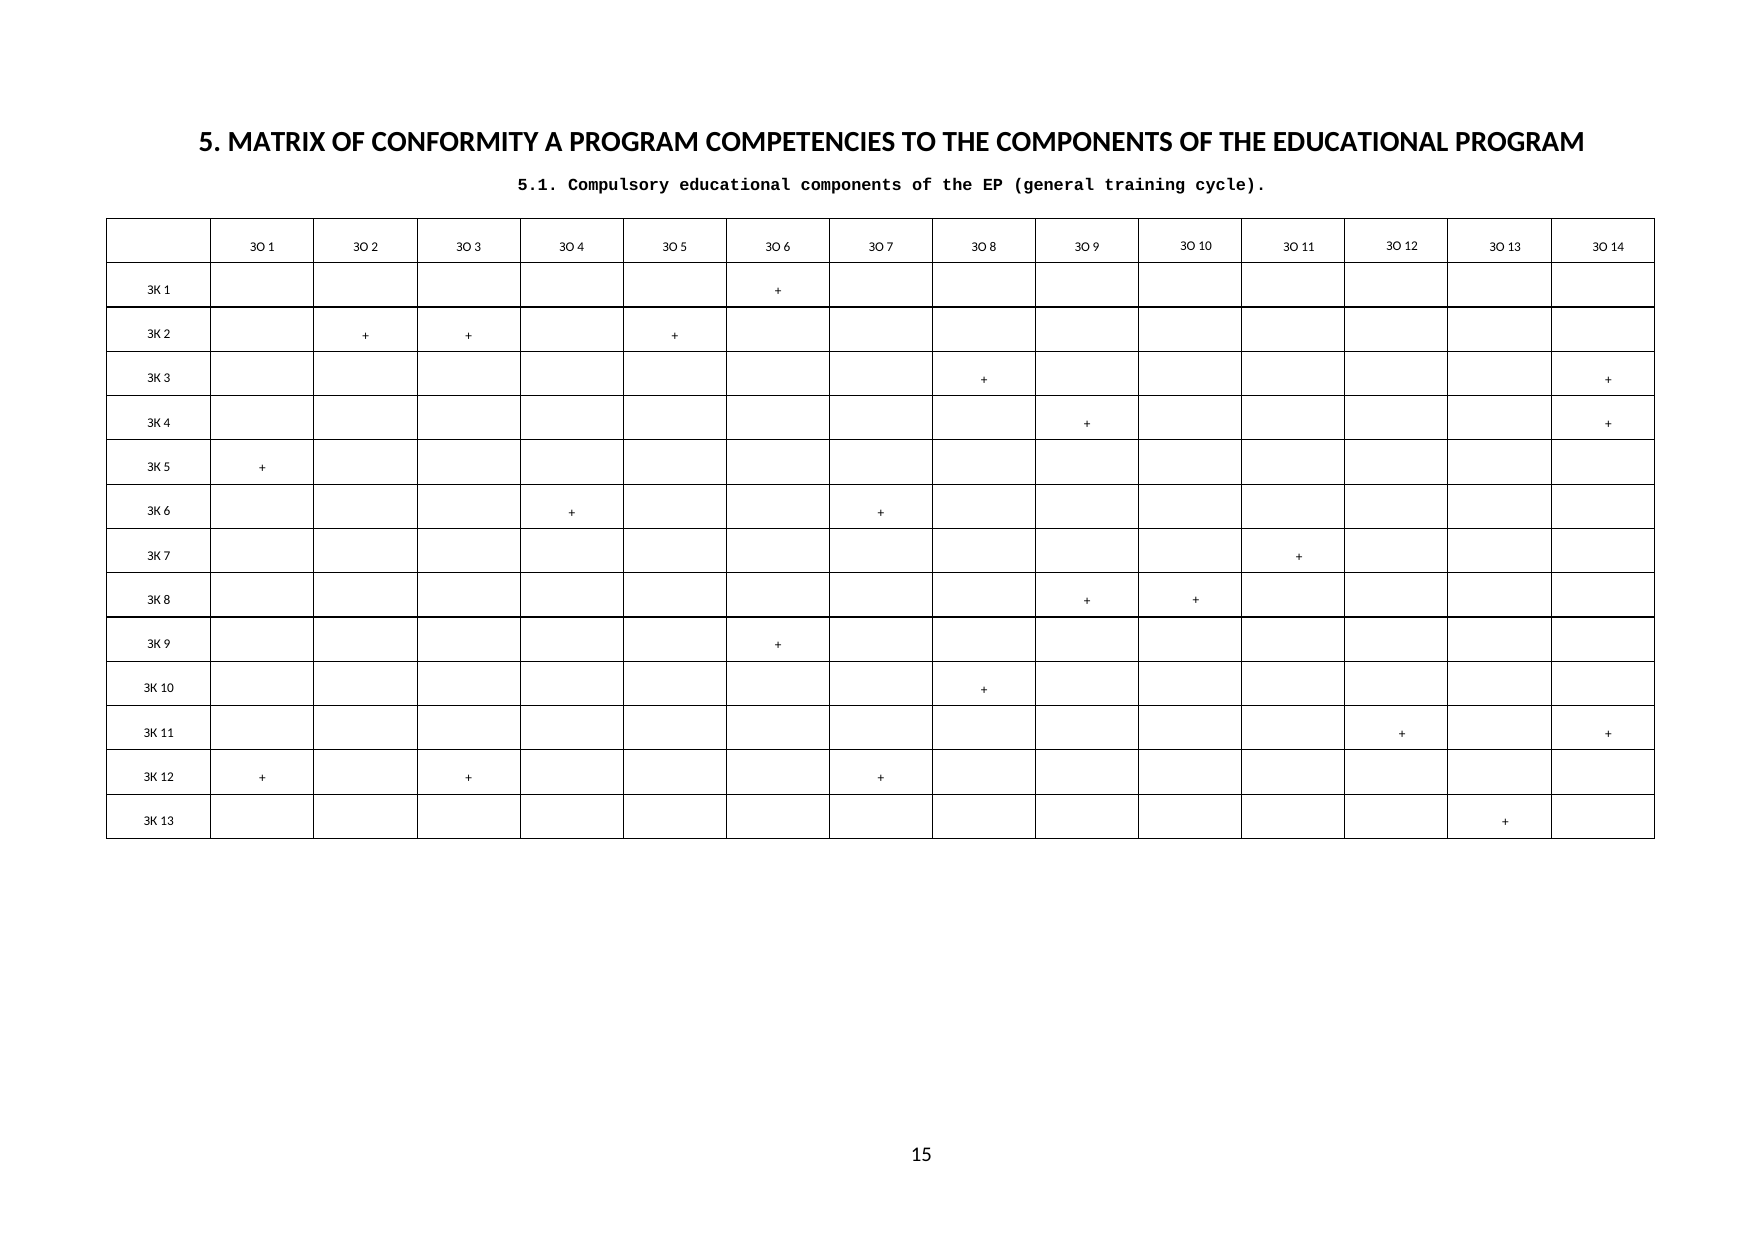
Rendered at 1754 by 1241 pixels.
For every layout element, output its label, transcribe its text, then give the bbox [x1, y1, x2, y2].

table_cell [521, 308, 623, 351]
table_cell [933, 750, 1035, 793]
table_cell [727, 573, 829, 616]
table_cell [624, 485, 726, 528]
table_cell [933, 440, 1035, 483]
table_cell ЗК 8 [107, 573, 210, 616]
table_cell [211, 352, 313, 395]
table_cell [1242, 573, 1344, 616]
table_cell [1139, 485, 1241, 528]
table_cell [211, 485, 313, 528]
table_cell [314, 396, 417, 439]
table_cell [314, 573, 417, 616]
table_cell [521, 396, 623, 439]
table_cell + [1552, 352, 1654, 395]
table_cell [521, 706, 623, 749]
table_cell [211, 573, 313, 616]
table_cell [1345, 352, 1447, 395]
text 5. MATRIX OF CONFORMITY A PROGRAM COMPETENCIES TO THE COMPONENTS OF THE EDUCATIONAL PROGRAM [118, 123, 1665, 159]
table_header [107, 219, 210, 262]
table_cell [1036, 352, 1138, 395]
table_cell [727, 529, 829, 572]
table_header ЗО 8 [933, 219, 1035, 262]
table_cell [1242, 618, 1344, 661]
table_cell [624, 396, 726, 439]
table_header ЗО 4 [521, 219, 623, 262]
table_cell [624, 263, 726, 306]
table_cell [1345, 263, 1447, 306]
table_cell [418, 662, 520, 705]
table_cell [624, 750, 726, 793]
table_cell [1036, 440, 1138, 483]
table_cell [624, 795, 726, 838]
table_cell [624, 662, 726, 705]
table_cell [933, 529, 1035, 572]
table_cell [830, 662, 932, 705]
table_cell [1552, 308, 1654, 351]
table_cell [1345, 795, 1447, 838]
table_cell [211, 529, 313, 572]
table_cell + [314, 308, 417, 351]
table_cell [1552, 618, 1654, 661]
table_cell [1139, 750, 1241, 793]
table_cell [521, 795, 623, 838]
table_cell [1242, 795, 1344, 838]
table_cell [1036, 662, 1138, 705]
table_cell [1242, 440, 1344, 483]
table_cell [1345, 308, 1447, 351]
table_cell ЗК 12 [107, 750, 210, 793]
table_cell + [933, 662, 1035, 705]
table_header ЗО 14 [1552, 219, 1654, 262]
table_cell + [211, 440, 313, 483]
table_cell [1448, 750, 1551, 793]
table_cell ЗК 1 [107, 263, 210, 306]
table_cell [211, 618, 313, 661]
table_cell [1242, 662, 1344, 705]
table_cell [933, 396, 1035, 439]
table_cell [1139, 662, 1241, 705]
table_cell [624, 706, 726, 749]
table_cell [1036, 308, 1138, 351]
table_cell [1552, 263, 1654, 306]
table_cell [418, 352, 520, 395]
table_cell [1242, 485, 1344, 528]
table_header ЗО 2 [314, 219, 417, 262]
table_cell + [211, 750, 313, 793]
table_cell [418, 795, 520, 838]
table_cell [1552, 529, 1654, 572]
table_cell [1036, 263, 1138, 306]
table_cell [1345, 529, 1447, 572]
table_cell [1552, 573, 1654, 616]
table_cell [314, 795, 417, 838]
table_cell [1345, 750, 1447, 793]
table_cell + [830, 485, 932, 528]
table_cell [418, 440, 520, 483]
table_cell [418, 529, 520, 572]
table_cell [933, 618, 1035, 661]
table_cell [1242, 750, 1344, 793]
table_header ЗО 9 [1036, 219, 1138, 262]
table_cell ЗК 6 [107, 485, 210, 528]
table_cell [314, 485, 417, 528]
table_cell + [933, 352, 1035, 395]
table_cell [1345, 485, 1447, 528]
table_cell + [830, 750, 932, 793]
table_cell [727, 662, 829, 705]
table_cell + [1242, 529, 1344, 572]
table_cell + [521, 485, 623, 528]
table_cell [418, 263, 520, 306]
table_cell [1448, 529, 1551, 572]
table_cell [1242, 263, 1344, 306]
table_cell [521, 750, 623, 793]
table_header ЗО 11 [1242, 219, 1344, 262]
table_cell [1036, 529, 1138, 572]
table_cell [1448, 440, 1551, 483]
table_cell [314, 263, 417, 306]
table_cell [1552, 795, 1654, 838]
table_cell [1139, 352, 1241, 395]
table_cell [727, 308, 829, 351]
table_cell [314, 662, 417, 705]
table_cell [418, 706, 520, 749]
table_cell + [727, 618, 829, 661]
table_cell ЗК 13 [107, 795, 210, 838]
table_cell [727, 750, 829, 793]
table_cell + [727, 263, 829, 306]
table_cell ЗК 4 [107, 396, 210, 439]
table_cell [1036, 485, 1138, 528]
table_cell [521, 573, 623, 616]
table_cell [314, 440, 417, 483]
table_cell [933, 795, 1035, 838]
table_header ЗО 7 [830, 219, 932, 262]
table_cell [1036, 618, 1138, 661]
table_cell [1139, 440, 1241, 483]
table_cell [211, 706, 313, 749]
table_cell [830, 396, 932, 439]
table_cell + [418, 750, 520, 793]
table_cell [1345, 440, 1447, 483]
table_cell [314, 352, 417, 395]
table_cell [1139, 706, 1241, 749]
table_cell [624, 573, 726, 616]
table_cell [1448, 573, 1551, 616]
table_cell [1448, 396, 1551, 439]
table_cell + [1036, 573, 1138, 616]
table_cell [830, 440, 932, 483]
table_cell [521, 662, 623, 705]
table_cell [1552, 440, 1654, 483]
table_cell ЗК 10 [107, 662, 210, 705]
table_cell [314, 618, 417, 661]
table_cell [1139, 263, 1241, 306]
table_cell [1139, 308, 1241, 351]
table_cell [521, 440, 623, 483]
table_cell [211, 263, 313, 306]
table_cell [418, 396, 520, 439]
table_header ЗО 6 [727, 219, 829, 262]
table_cell [1139, 529, 1241, 572]
table_cell + [1139, 573, 1241, 616]
table_cell [1448, 662, 1551, 705]
table_cell + [1448, 795, 1551, 838]
table_cell [418, 485, 520, 528]
table_cell [211, 396, 313, 439]
table_cell [1036, 795, 1138, 838]
table_header ЗО 1 [211, 219, 313, 262]
table_cell [1242, 308, 1344, 351]
table_cell [624, 529, 726, 572]
table_cell [933, 263, 1035, 306]
table_header ЗО 10 [1139, 219, 1241, 262]
table_cell [830, 573, 932, 616]
table_cell [933, 308, 1035, 351]
table_cell [1552, 750, 1654, 793]
table_cell + [624, 308, 726, 351]
table_cell [830, 795, 932, 838]
table_header ЗО 13 [1448, 219, 1551, 262]
table_cell [624, 440, 726, 483]
text 5.1. Compulsory educational components of the EP (general training cycle). [118, 163, 1665, 196]
table_cell [727, 795, 829, 838]
table_cell [521, 263, 623, 306]
table_cell [1448, 308, 1551, 351]
table_cell [1242, 706, 1344, 749]
table_header ЗО 3 [418, 219, 520, 262]
table_cell [933, 485, 1035, 528]
table_cell [1448, 352, 1551, 395]
table_cell [1448, 263, 1551, 306]
table_cell [314, 750, 417, 793]
table_cell ЗК 11 [107, 706, 210, 749]
table_cell [1448, 706, 1551, 749]
table_cell + [1036, 396, 1138, 439]
table_cell [1552, 485, 1654, 528]
table_cell [1036, 706, 1138, 749]
table_cell [1345, 396, 1447, 439]
table_cell [1552, 662, 1654, 705]
table_cell [1139, 396, 1241, 439]
table_cell [1242, 352, 1344, 395]
table_cell [830, 263, 932, 306]
table_cell [830, 308, 932, 351]
table_cell [1139, 795, 1241, 838]
table_cell [418, 573, 520, 616]
table_cell [830, 706, 932, 749]
table_cell [830, 529, 932, 572]
table_cell [314, 706, 417, 749]
table_cell [624, 352, 726, 395]
table_cell + [1552, 396, 1654, 439]
table_cell ЗК 2 [107, 308, 210, 351]
table_cell [727, 396, 829, 439]
table_cell [624, 618, 726, 661]
table_cell [521, 529, 623, 572]
table_cell ЗК 3 [107, 352, 210, 395]
table_cell + [418, 308, 520, 351]
table_cell [314, 529, 417, 572]
table_cell [521, 618, 623, 661]
table_cell [727, 440, 829, 483]
table_header ЗО 12 [1345, 219, 1447, 262]
table_cell [1448, 618, 1551, 661]
table_cell [727, 485, 829, 528]
table_cell [830, 618, 932, 661]
table_cell ЗК 9 [107, 618, 210, 661]
table_cell [727, 706, 829, 749]
table_cell [521, 352, 623, 395]
table_cell [1345, 573, 1447, 616]
table_cell [418, 618, 520, 661]
table_cell ЗК 5 [107, 440, 210, 483]
table_cell ЗК 7 [107, 529, 210, 572]
table_cell [1448, 485, 1551, 528]
table_cell [211, 308, 313, 351]
table_cell [1242, 396, 1344, 439]
table_cell [727, 352, 829, 395]
table_cell + [1345, 706, 1447, 749]
table_cell [830, 352, 932, 395]
table_cell [933, 706, 1035, 749]
table_cell [211, 662, 313, 705]
table_cell [933, 573, 1035, 616]
table_cell [1036, 750, 1138, 793]
table_header ЗО 5 [624, 219, 726, 262]
table_cell [1345, 618, 1447, 661]
table_cell [1345, 662, 1447, 705]
table_cell [211, 795, 313, 838]
table_cell + [1552, 706, 1654, 749]
table_cell [1139, 618, 1241, 661]
